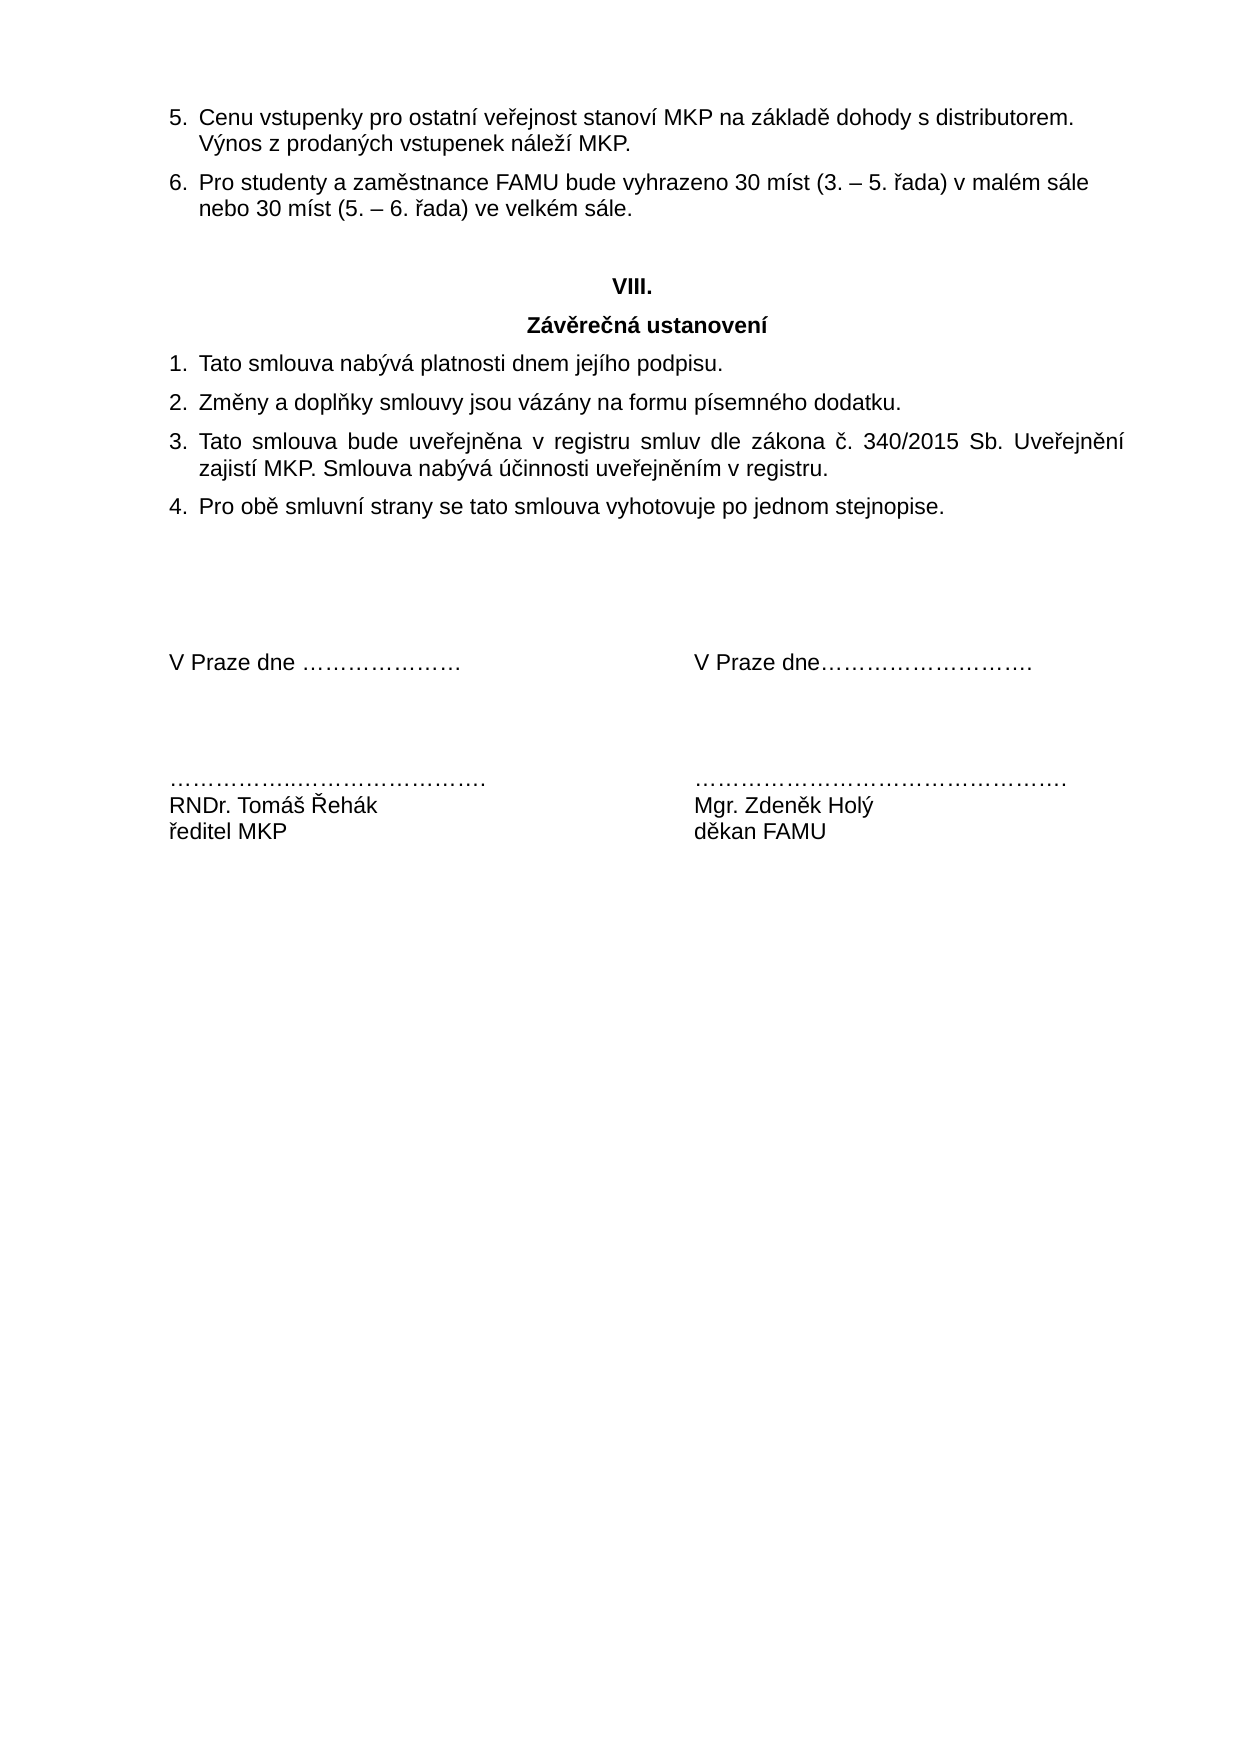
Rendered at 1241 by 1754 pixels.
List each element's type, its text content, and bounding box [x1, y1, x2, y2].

list Tato smlouva bude uveřejněna v registru smluv dle zákona č. 340/2015 Sb. Uveřejnění zajistí MKP. Smlouva nabývá účinnosti uveřejněním v registru. [169, 428, 1125, 481]
text ……………..……………………. …………………………………………. [169, 765, 1125, 792]
text V Praze dne ………………… V Praze dne………………………. [169, 649, 1125, 675]
list Tato smlouva nabývá platnosti dnem jejího podpisu. [169, 350, 1125, 377]
text ředitel MKP děkan FAMU [169, 818, 1125, 844]
list Pro obě smluvní strany se tato smlouva vyhotovuje po jednom stejnopise. [169, 493, 1125, 520]
list Cenu vstupenky pro ostatní veřejnost stanoví MKP na základě dohody s distributorem. Výnos z prodaných vstupenek náleží MKP. [169, 103, 1125, 156]
subtitle Závěrečná ustanovení [169, 312, 1125, 338]
text RNDr. Tomáš Řehák Mgr. Zdeněk Holý [169, 792, 1125, 818]
list Změny a doplňky smlouvy jsou vázány na formu písemného dodatku. [169, 389, 1125, 416]
list Pro studenty a zaměstnance FAMU bude vyhrazeno 30 míst (3. – 5. řada) v malém sále nebo 30 míst (5. – 6. řada) ve velkém sále. [169, 169, 1125, 221]
